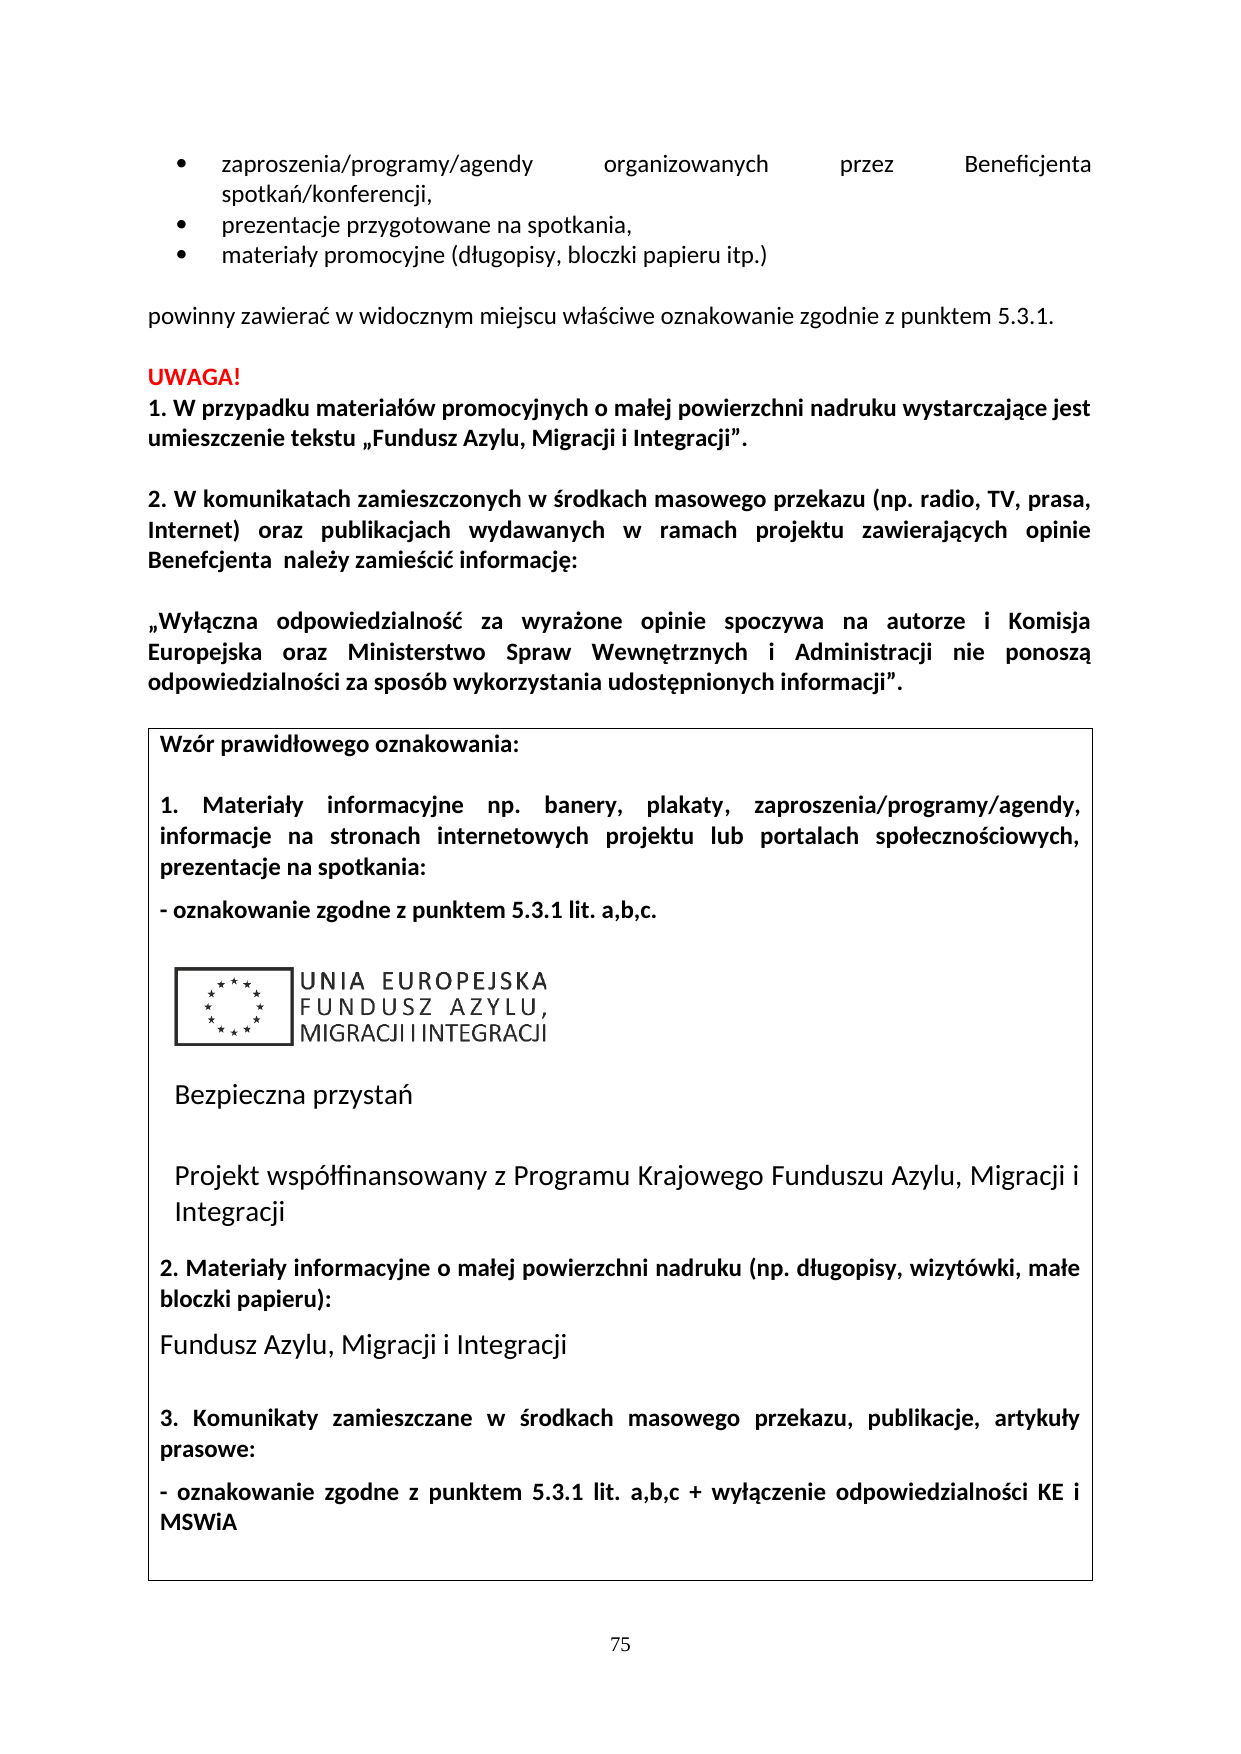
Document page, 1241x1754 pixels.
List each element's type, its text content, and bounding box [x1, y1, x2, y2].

text powinny zawierać w widocznym miejscu właściwe oznakowanie zgodnie z punktem 5.3.1. [148, 300, 1092, 331]
list prezentacje przygotowane na spotkania, [177, 209, 1092, 239]
list UWAGA! [148, 361, 1092, 392]
list zaproszenia/programy/agendy organizowanych przez Beneficjenta spotkań/konferencji, [177, 148, 1092, 209]
list „Wyłączna odpowiedzialność za wyrażone opinie spoczywa na autorze i Komisja Europejska oraz Ministerstwo Spraw Wewnętrznych i Administracji nie ponoszą odpowiedzialności za sposób wykorzystania udostępnionych informacji”. [148, 606, 1092, 697]
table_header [149, 729, 1092, 1580]
list materiały promocyjne (długopisy, bloczki papieru itp.) [177, 239, 1092, 270]
picture [174, 967, 547, 1046]
list 2. W komunikatach zamieszczonych w środkach masowego przekazu (np. radio, TV, prasa, Internet) oraz publikacjach wydawanych w ramach projektu zawierających opinie Benefcjenta należy zamieścić informację: [148, 483, 1092, 575]
text 1. W przypadku materiałów promocyjnych o małej powierzchni nadruku wystarczające jest umieszczenie tekstu „Fundusz Azylu, Migracji i Integracji”. [148, 392, 1092, 453]
